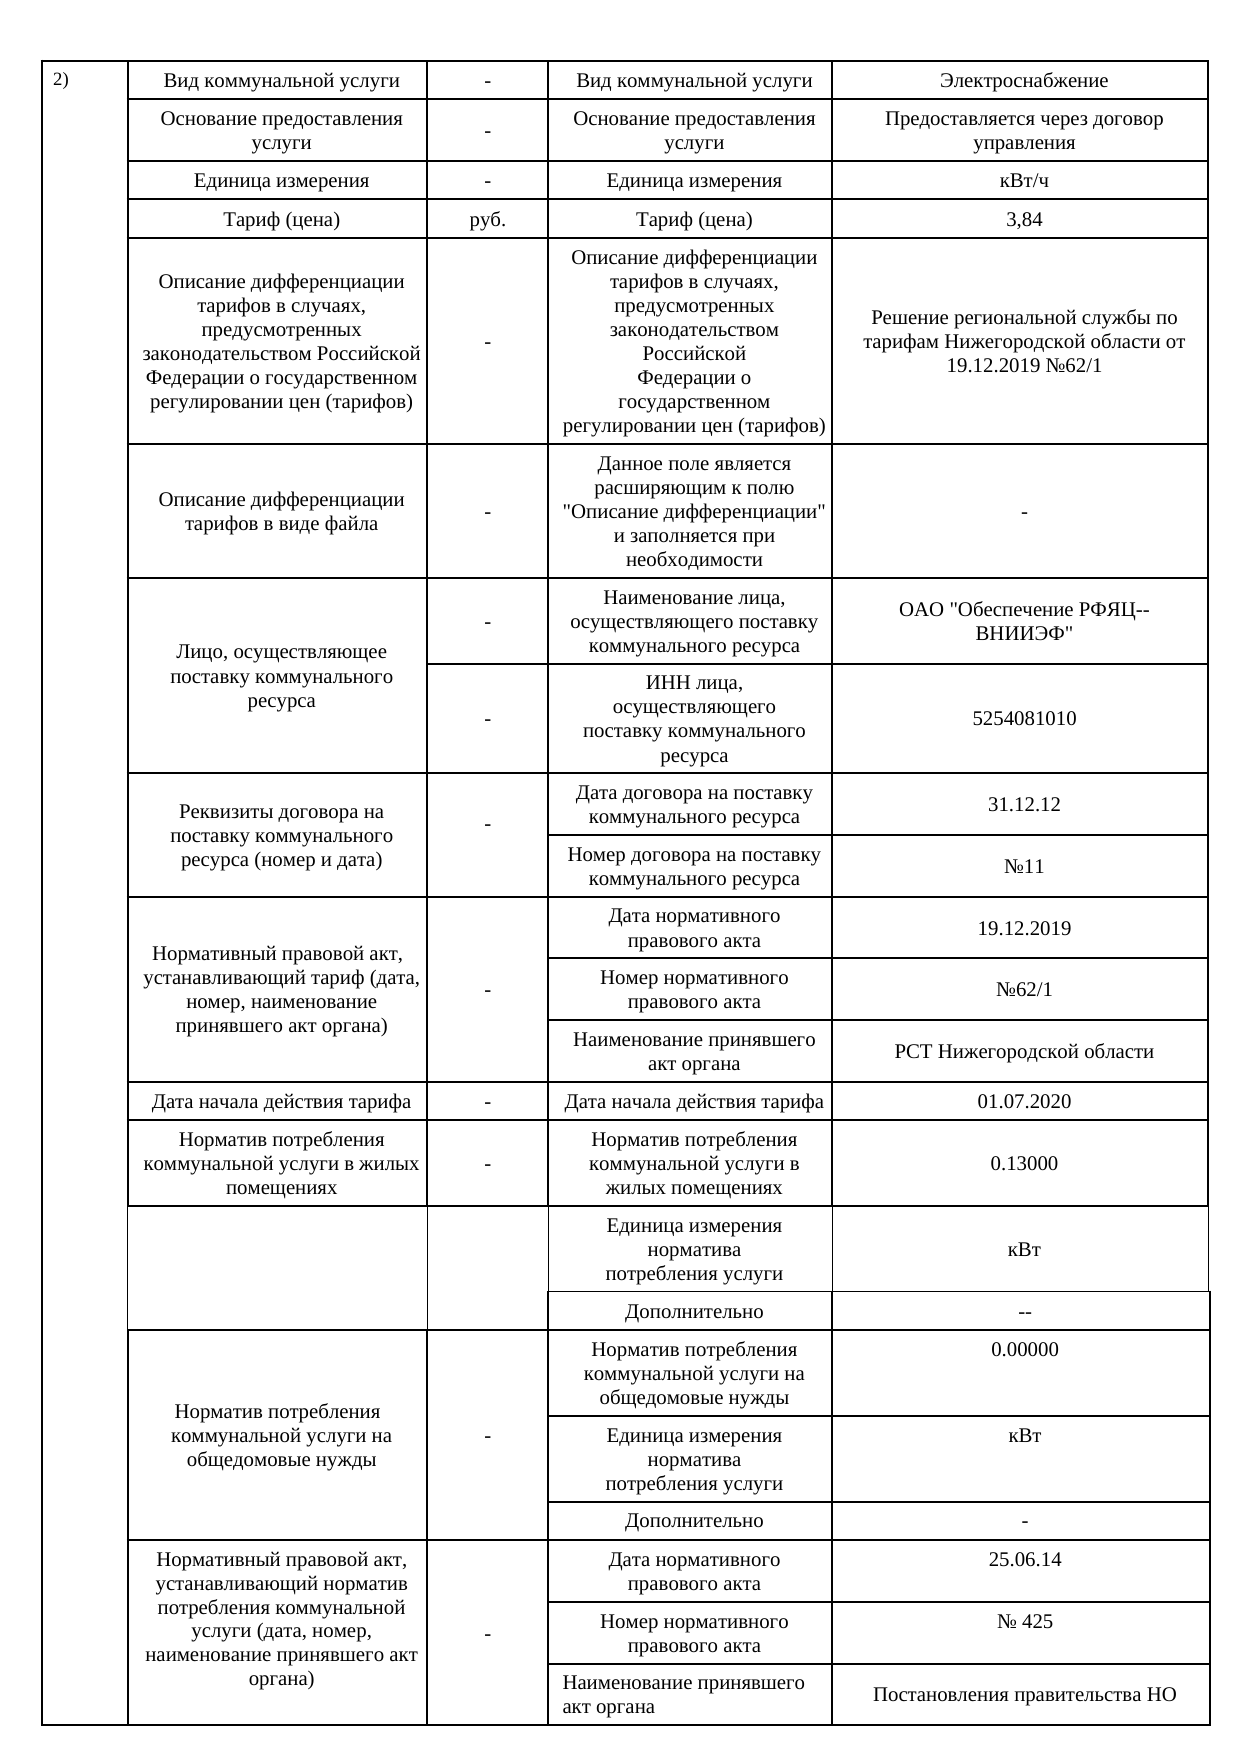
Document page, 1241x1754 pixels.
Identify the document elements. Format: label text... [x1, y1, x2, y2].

table_cell Единица измерения норматива потребления услуги [549, 1207, 832, 1291]
table_cell - [428, 100, 547, 160]
table_cell - [428, 1541, 547, 1724]
table_cell Норматив потребления коммунальной услуги в жилых помещениях [129, 1121, 426, 1205]
table_cell Единица измерения норматива потребления услуги [549, 1417, 831, 1501]
table_cell Единица измерения [129, 162, 426, 198]
table_cell Решение региональной службы по тарифам Нижегородской области от 19.12.2019 №62/1 [833, 239, 1207, 443]
table_cell Нормативный правовой акт, устанавливающий норматив потребления коммунальной услуги (дата, номер, наименование принявшего акт органа) [129, 1541, 426, 1724]
table_cell Тариф (цена) [129, 200, 426, 237]
table_header Вид коммунальной услуги [549, 62, 831, 98]
table_cell Описание дифференциации тарифов в виде файла [129, 445, 426, 577]
table_cell - [428, 239, 547, 443]
table_cell - [833, 1503, 1209, 1539]
table_cell кВт [833, 1417, 1209, 1501]
table_cell Тариф (цена) [549, 200, 831, 237]
table_cell кВт [833, 1207, 1208, 1291]
table_cell 31.12.12 [833, 774, 1207, 834]
table_cell - [428, 1083, 547, 1119]
table_cell 25.06.14 [833, 1541, 1209, 1601]
table_cell Описание дифференциации тарифов в случаях, предусмотренных законодательством Российской Федерации о государственном регулировании цен (тарифов) [129, 239, 426, 443]
table_cell 19.12.2019 [833, 898, 1207, 957]
table_cell Наименование лица, осуществляющего поставку коммунального ресурса [549, 579, 831, 662]
table_cell [128, 1207, 427, 1329]
table_cell - [428, 1331, 547, 1539]
table_cell №11 [833, 836, 1207, 896]
table_cell Норматив потребления коммунальной услуги в жилых помещениях [549, 1121, 831, 1205]
table_header - [428, 62, 547, 98]
table_cell Дополнительно [549, 1503, 831, 1539]
table_cell Норматив потребления коммунальной услуги на общедомовые нужды [129, 1331, 426, 1539]
table_cell Реквизиты договора на поставку коммунального ресурса (номер и дата) [129, 774, 426, 896]
table_cell - [428, 1121, 547, 1205]
table_header Вид коммунальной услуги [129, 62, 426, 98]
table_cell - [833, 445, 1207, 577]
table_cell руб. [428, 200, 547, 237]
table_cell Постановления правительства НО [833, 1665, 1209, 1724]
table_cell Дата нормативного правового акта [549, 898, 831, 957]
table_cell 3,84 [833, 200, 1207, 237]
table_cell 01.07.2020 [833, 1083, 1207, 1119]
table_cell 0.00000 [833, 1331, 1209, 1415]
table_cell Наименование принявшего акт органа [549, 1665, 831, 1724]
table_cell Основание предоставления услуги [129, 100, 426, 160]
table_header Электроснабжение [833, 62, 1207, 98]
table_cell [428, 1207, 548, 1329]
table_cell - [428, 445, 547, 577]
table_cell - [428, 774, 547, 896]
table_cell № 425 [833, 1603, 1209, 1662]
table_cell РСТ Нижегородской области [833, 1021, 1207, 1081]
table_cell Наименование принявшего акт органа [549, 1021, 831, 1081]
table_cell ОАО "Обеспечение РФЯЦ-- ВНИИЭФ" [833, 579, 1207, 662]
table_cell ИНН лица, осуществляющего поставку коммунального ресурса [549, 665, 831, 772]
table_cell -- [833, 1292, 1209, 1329]
table_cell Дополнительно [549, 1292, 831, 1329]
table_cell Дата нормативного правового акта [549, 1541, 831, 1601]
table_cell Основание предоставления услуги [549, 100, 831, 160]
table_cell Норматив потребления коммунальной услуги на общедомовые нужды [549, 1331, 831, 1415]
table_cell Данное поле является расширяющим к полю "Описание дифференциации" и заполняется при необходимости [549, 445, 831, 577]
table_cell №62/1 [833, 959, 1207, 1019]
table_cell Дата начала действия тарифа [129, 1083, 426, 1119]
table_cell Описание дифференциации тарифов в случаях, предусмотренных законодательством Российской Федерации о государственном регулировании цен (тарифов) [549, 239, 831, 443]
table_cell Нормативный правовой акт, устанавливающий тариф (дата, номер, наименование принявшего акт органа) [129, 898, 426, 1081]
table_cell 5254081010 [833, 665, 1207, 772]
table_cell - [428, 579, 547, 662]
table_cell - [428, 665, 547, 772]
table_cell Номер нормативного правового акта [549, 959, 831, 1019]
table_cell Дата начала действия тарифа [549, 1083, 831, 1119]
table_cell - [428, 162, 547, 198]
table_cell кВт/ч [833, 162, 1207, 198]
table_cell Единица измерения [549, 162, 831, 198]
table_cell Лицо, осуществляющее поставку коммунального ресурса [129, 579, 426, 772]
table_cell Предоставляется через договор управления [833, 100, 1207, 160]
table_cell Номер нормативного правового акта [549, 1603, 831, 1662]
table_header 2) [43, 62, 127, 1724]
table_cell - [428, 898, 547, 1081]
table_cell 0.13000 [833, 1121, 1207, 1205]
table_cell Дата договора на поставку коммунального ресурса [549, 774, 831, 834]
table_cell Номер договора на поставку коммунального ресурса [549, 836, 831, 896]
